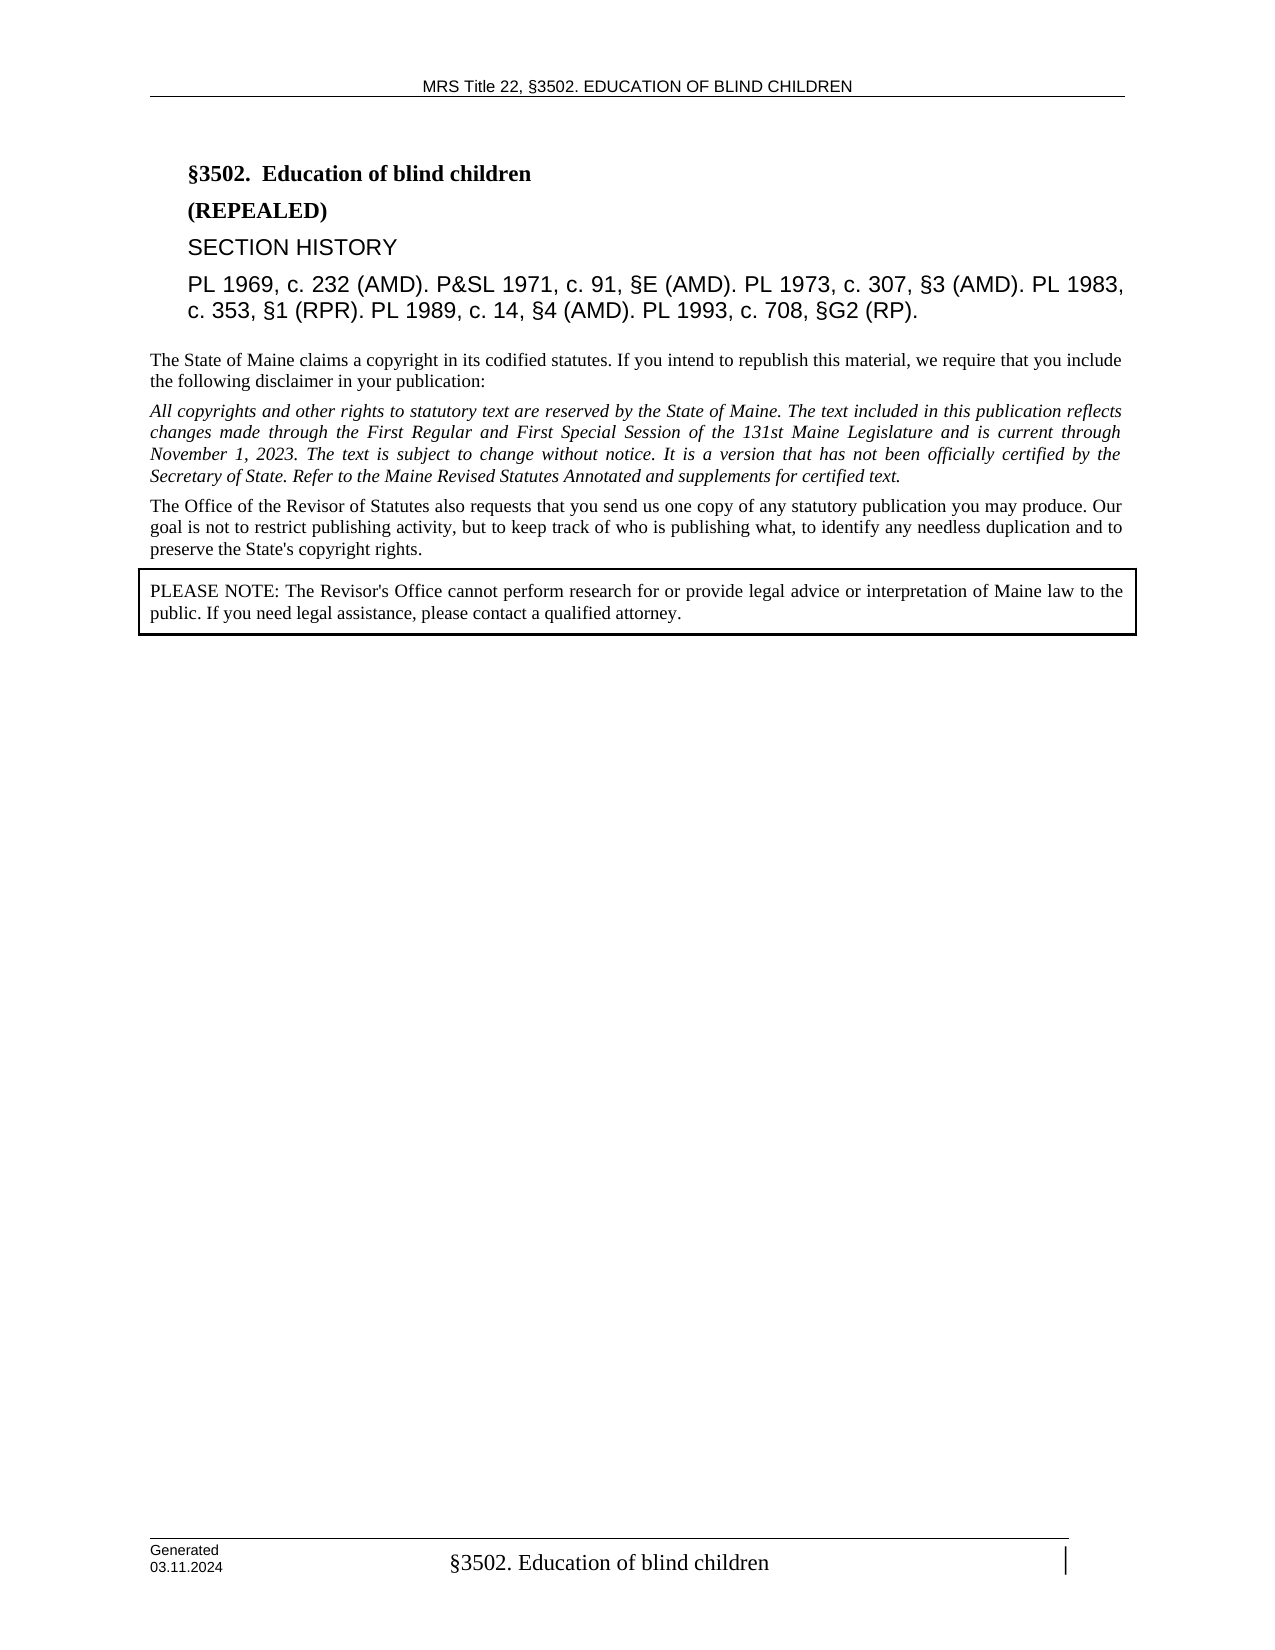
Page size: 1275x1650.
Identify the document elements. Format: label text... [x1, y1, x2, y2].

text The State of Maine claims a copyright in its codified statutes. If you intend to republish this material, we require that you include the following disclaimer in your publication: [150, 348, 1125, 392]
text PL 1969, c. 232 (AMD). P&SL 1971, c. 91, §E (AMD). PL 1973, c. 307, §3 (AMD). PL 1983, c. 353, §1 (RPR). PL 1989, c. 14, §4 (AMD). PL 1993, c. 708, §G2 (RP). [187, 271, 1125, 323]
text All copyrights and other rights to statutory text are reserved by the State of Maine. The text included in this publication reflects changes made through the First Regular and First Special Session of the 131st Maine Legislature and is current through November 1, 2023 . The text is subject to change without notice. It is a version that has not been officially certified by the Secretary of State. Refer to the Maine Revised Statutes Annotated and supplements for certified text. [150, 400, 1125, 486]
text The Office of the Revisor of Statutes also requests that you send us one copy of any statutory publication you may produce. Our goal is not to restrict publishing activity, but to keep track of who is publishing what, to identify any needless duplication and to preserve the State's copyright rights. [150, 494, 1125, 559]
text §3502. Education of blind children [187, 160, 1125, 187]
text (REPEALED) [187, 197, 1125, 223]
text PLEASE NOTE: The Revisor's Office cannot perform research for or provide legal advice or interpretation of Maine law to the public. If you need legal assistance, please contact a qualified attorney. [140, 570, 1135, 633]
text SECTION HISTORY [187, 234, 1125, 260]
